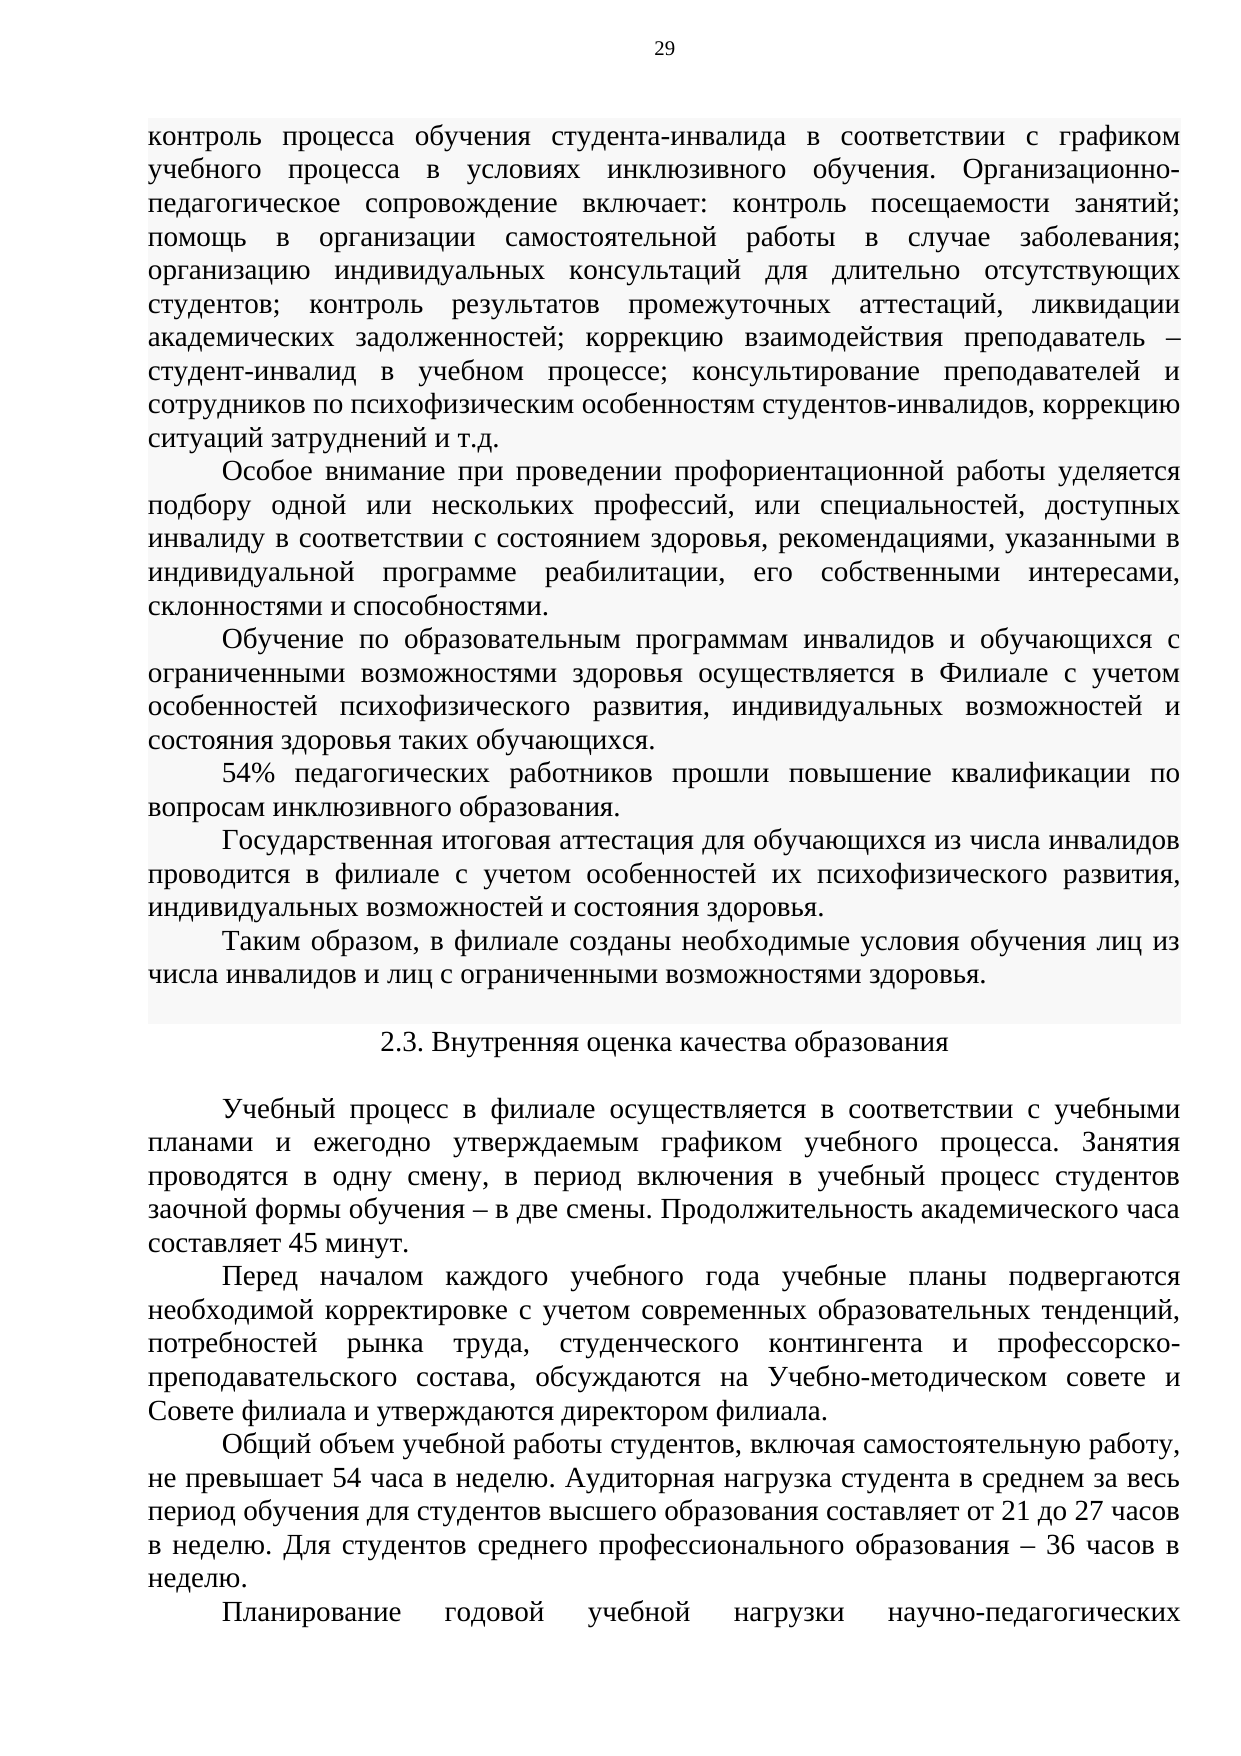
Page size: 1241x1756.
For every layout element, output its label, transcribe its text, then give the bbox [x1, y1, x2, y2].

text Государственная итоговая аттестация для обучающихся из числа инвалидов проводится в филиале с учетом особенностей их психофизического развития, индивидуальных возможностей и состояния здоровья. [148, 822, 1181, 923]
text Таким образом, в филиале созданы необходимые условия обучения лиц из числа инвалидов и лиц с ограниченными возможностями здоровья. [148, 923, 1181, 990]
text 2.3. Внутренняя оценка качества образования [148, 1024, 1181, 1057]
text 54% педагогических работников прошли повышение квалификации по вопросам инклюзивного образования. [148, 755, 1181, 822]
text Особое внимание при проведении профориентационной работы уделяется подбору одной или нескольких профессий, или специальностей, доступных инвалиду в соответствии с состоянием здоровья, рекомендациями, указанными в индивидуальной программе реабилитации, его собственными интересами, склонностями и способностями. [148, 453, 1181, 621]
text Учебный процесс в филиале осуществляется в соответствии с учебными планами и ежегодно утверждаемым графиком учебного процесса. Занятия проводятся в одну смену, в период включения в учебный процесс студентов заочной формы обучения – в две смены. Продолжительность академического часа составляет 45 минут. [148, 1091, 1181, 1258]
text Перед началом каждого учебного года учебные планы подвергаются необходимой корректировке с учетом современных образовательных тенденций, потребностей рынка труда, студенческого контингента и профессорско- преподавательского состава, обсуждаются на Учебно-методическом совете и Совете филиала и утверждаются директором филиала. [148, 1258, 1181, 1426]
text Общий объем учебной работы студентов, включая самостоятельную работу, не превышает 54 часа в неделю. Аудиторная нагрузка студента в среднем за весь период обучения для студентов высшего образования составляет от 21 до 27 часов в неделю. Для студентов среднего профессионального образования – 36 часов в неделю. [148, 1426, 1181, 1594]
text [148, 1594, 1181, 1627]
text Обучение по образовательным программам инвалидов и обучающихся с ограниченными возможностями здоровья осуществляется в Филиале с учетом особенностей психофизического развития, индивидуальных возможностей и состояния здоровья таких обучающихся. [148, 621, 1181, 755]
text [148, 118, 1181, 453]
